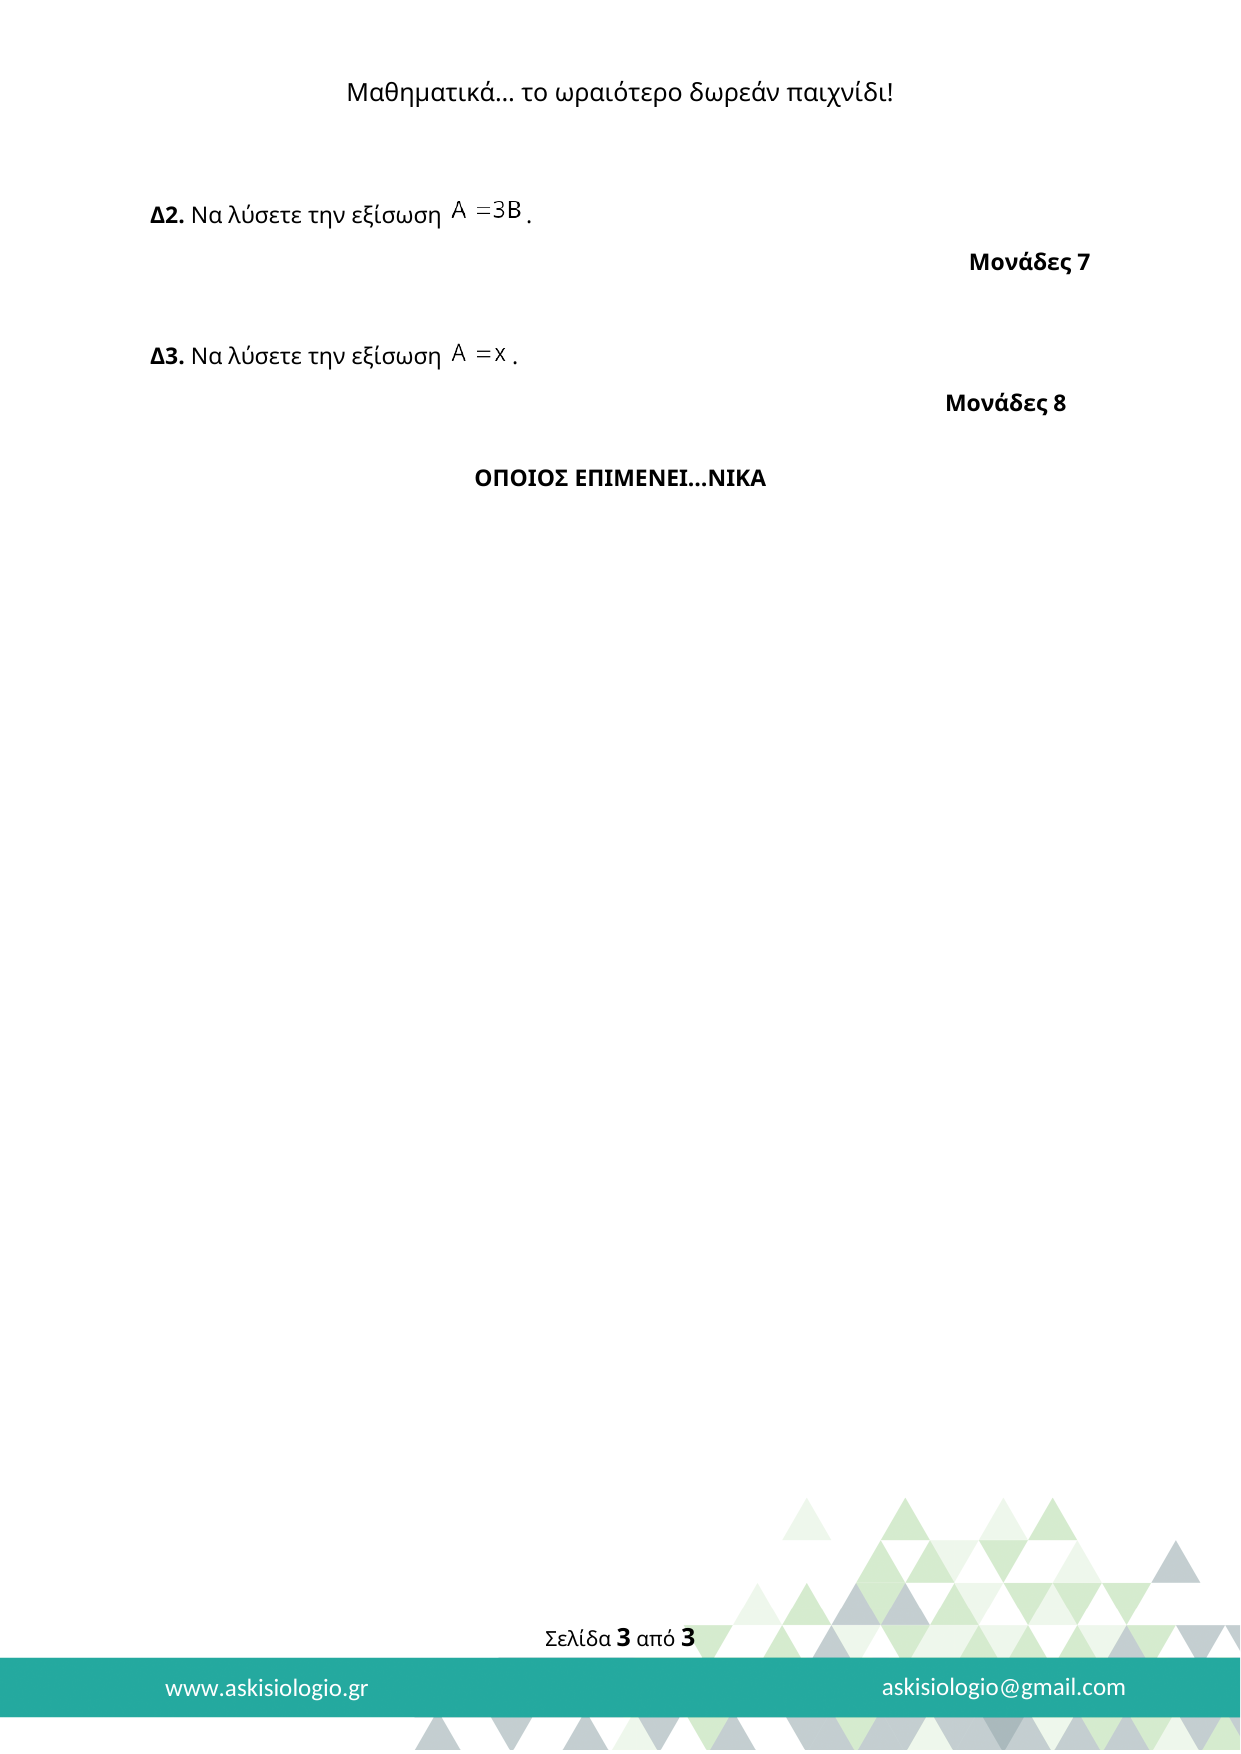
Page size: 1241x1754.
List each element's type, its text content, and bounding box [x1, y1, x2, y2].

text Μονάδες 8 [150, 387, 1090, 447]
picture [0, 1467, 1241, 1750]
text Μονάδες 7 [150, 246, 1090, 277]
text Δ3. Να λύσετε την εξίσωση . [150, 339, 1090, 371]
text ΟΠΟΙΟΣ ΕΠΙΜΕΝΕΙ…ΝΙΚΑ [150, 462, 1090, 493]
text Δ2. Να λύσετε την εξίσωση . [150, 197, 1090, 230]
